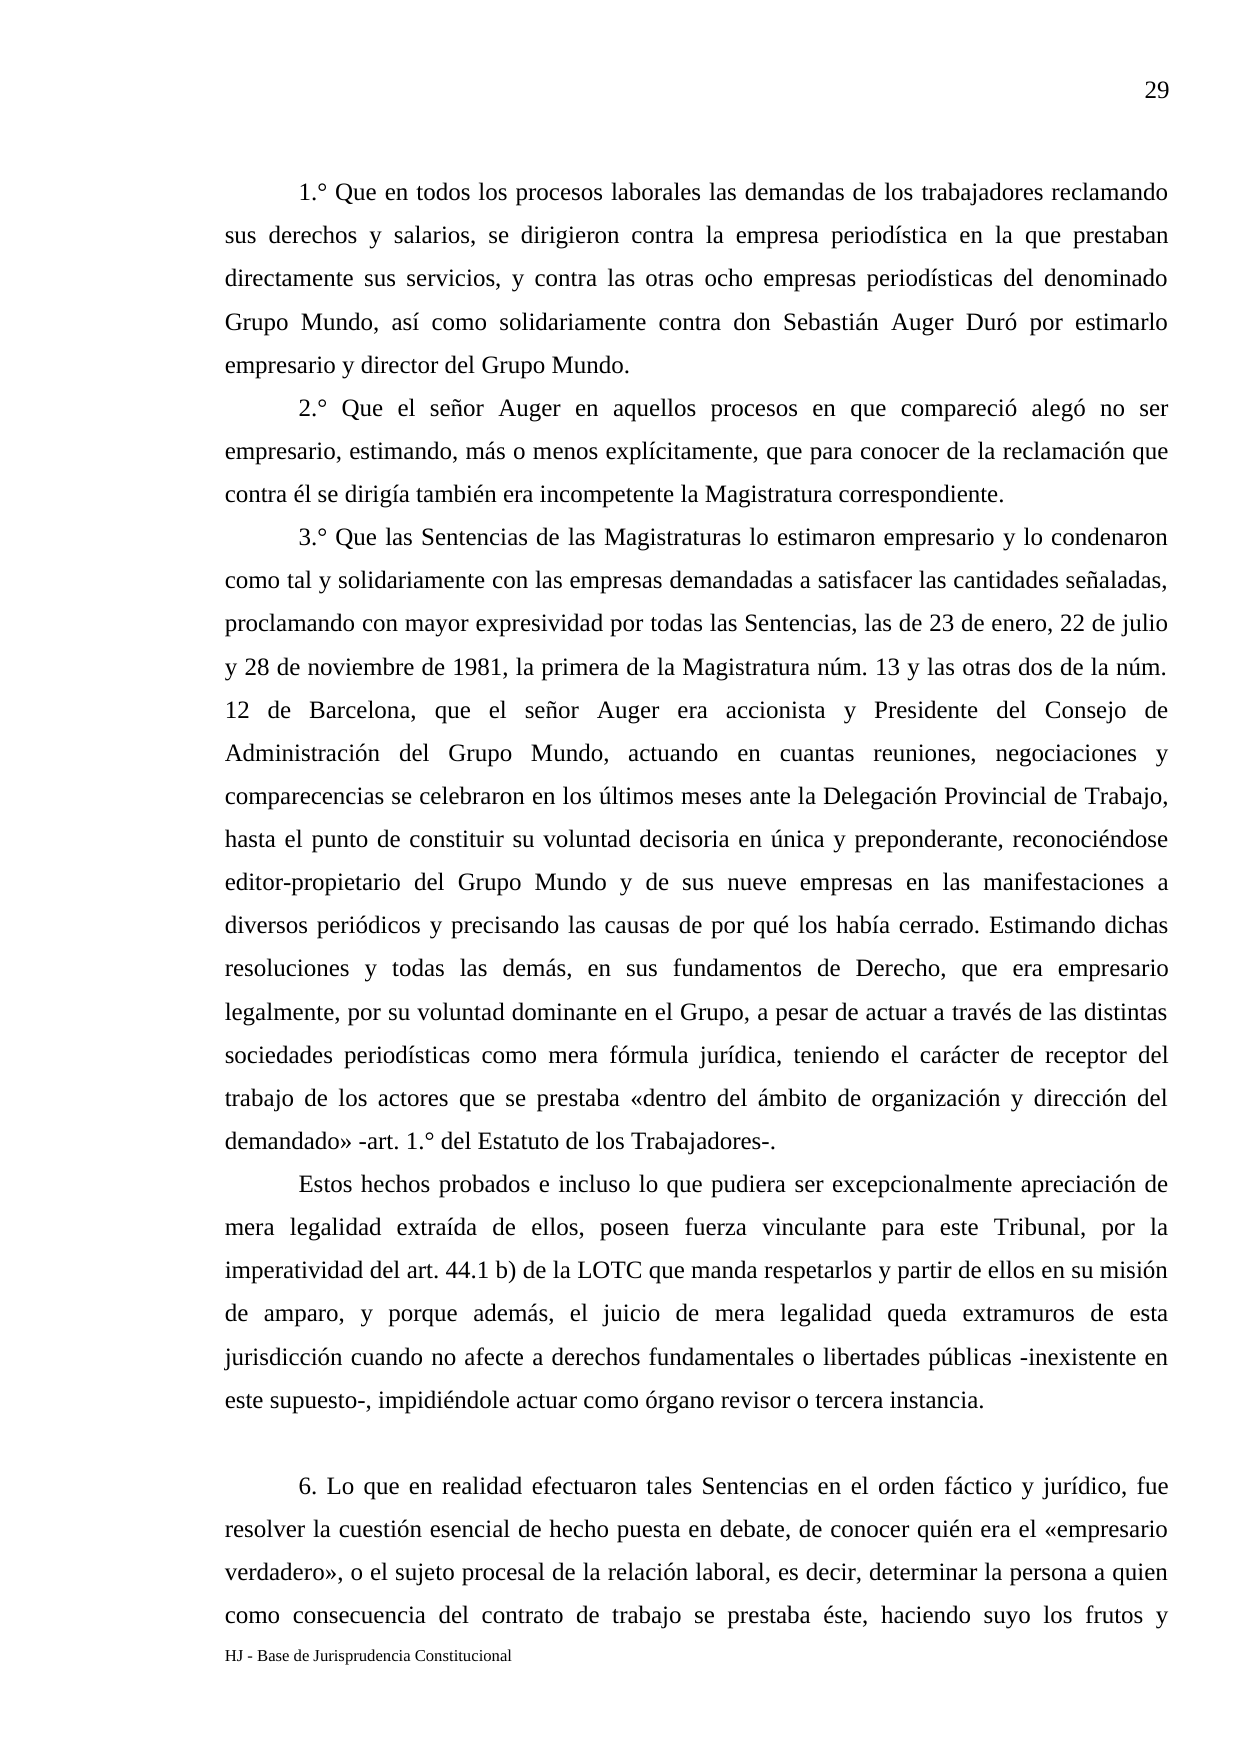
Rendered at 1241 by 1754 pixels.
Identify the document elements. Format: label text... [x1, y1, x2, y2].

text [224, 1471, 1169, 1629]
text Estos hechos probados e incluso lo que pudiera ser excepcionalmente apreciación de mera legalidad extraída de ellos, poseen fuerza vinculante para este Tribunal, por la imperatividad del art. 44.1 b) de la LOTC que manda respetarlos y partir de ellos en su misión de amparo, y porque además, el juicio de mera legalidad queda extramuros de esta jurisdicción cuando no afecte a derechos fundamentales o libertades públicas -inexistente en este supuesto-, impidiéndole actuar como órgano revisor o tercera instancia. [224, 1169, 1169, 1413]
text 1.° Que en todos los procesos laborales las demandas de los trabajadores reclamando sus derechos y salarios, se dirigieron contra la empresa periodística en la que prestaban directamente sus servicios, y contra las otras ocho empresas periodísticas del denominado Grupo Mundo, así como solidariamente contra don Sebastián Auger Duró por estimarlo empresario y director del Grupo Mundo. [224, 177, 1169, 378]
text 2.° Que el señor Auger en aquellos procesos en que compareció alegó no ser empresario, estimando, más o menos explícitamente, que para conocer de la reclamación que contra él se dirigía también era incompetente la Magistratura correspondiente. [224, 393, 1169, 508]
text 3.° Que las Sentencias de las Magistraturas lo estimaron empresario y lo condenaron como tal y solidariamente con las empresas demandadas a satisfacer las cantidades señaladas, proclamando con mayor expresividad por todas las Sentencias, las de 23 de enero, 22 de julio y 28 de noviembre de 1981, la primera de la Magistratura núm. 13 y las otras dos de la núm. 12 de Barcelona, que el señor Auger era accionista y Presidente del Consejo de Administración del Grupo Mundo, actuando en cuantas reuniones, negociaciones y comparecencias se celebraron en los últimos meses ante la Delegación Provincial de Trabajo, hasta el punto de constituir su voluntad decisoria en única y preponderante, reconociéndose editor-propietario del Grupo Mundo y de sus nueve empresas en las manifestaciones a diversos periódicos y precisando las causas de por qué los había cerrado. Estimando dichas resoluciones y todas las demás, en sus fundamentos de Derecho, que era empresario legalmente, por su voluntad dominante en el Grupo, a pesar de actuar a través de las distintas sociedades periodísticas como mera fórmula jurídica, teniendo el carácter de receptor del trabajo de los actores que se prestaba «dentro del ámbito de organización y dirección del demandado» -art. 1.° del Estatuto de los Trabajadores-. [224, 522, 1169, 1155]
